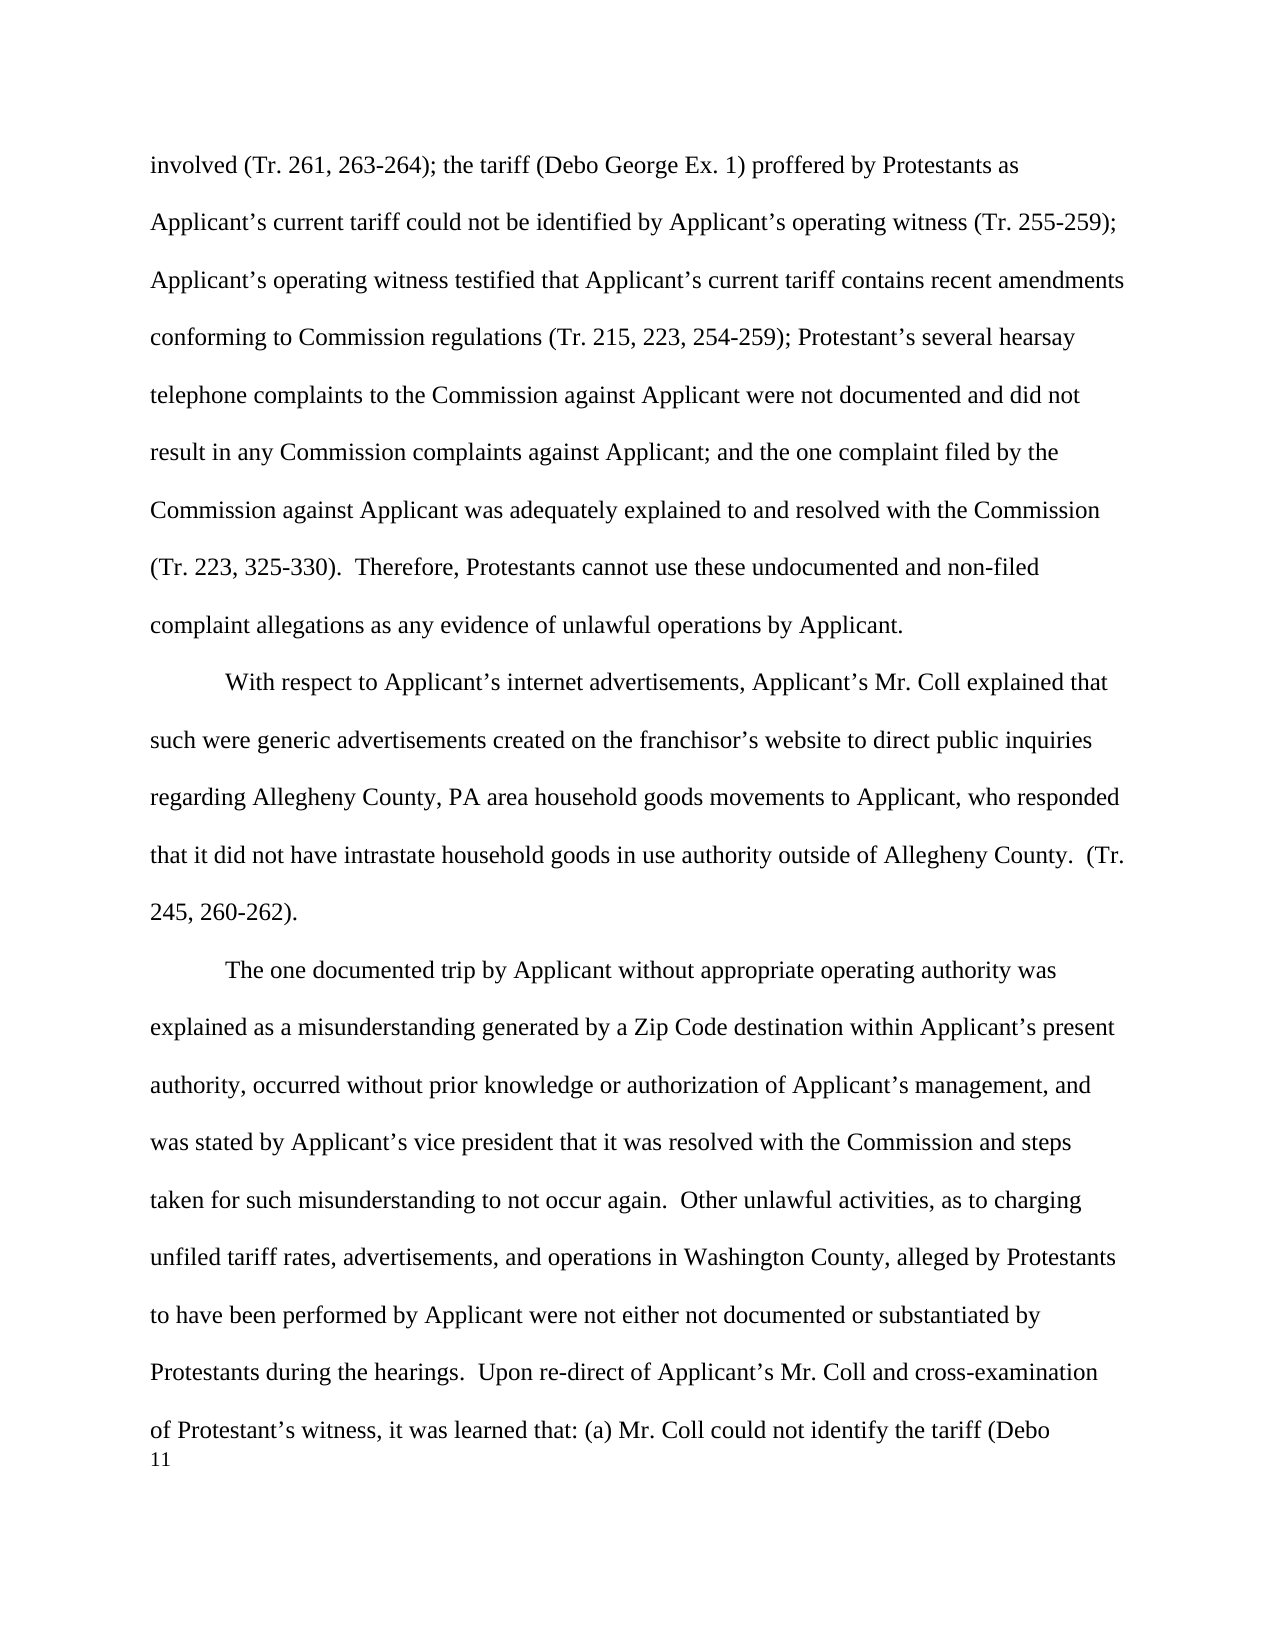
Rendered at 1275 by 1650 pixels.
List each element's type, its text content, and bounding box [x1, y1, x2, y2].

text With respect to Applicant’s internet advertisements, Applicant’s Mr. Coll explained that such were generic advertisements created on the franchisor’s website to direct public inquiries regarding Allegheny County, PA area household goods movements to Applicant, who responded that it did not have intrastate household goods in use authority outside of Allegheny County. (Tr. 245, 260-262). [150, 667, 1125, 926]
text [150, 150, 1125, 639]
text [150, 955, 1125, 1444]
